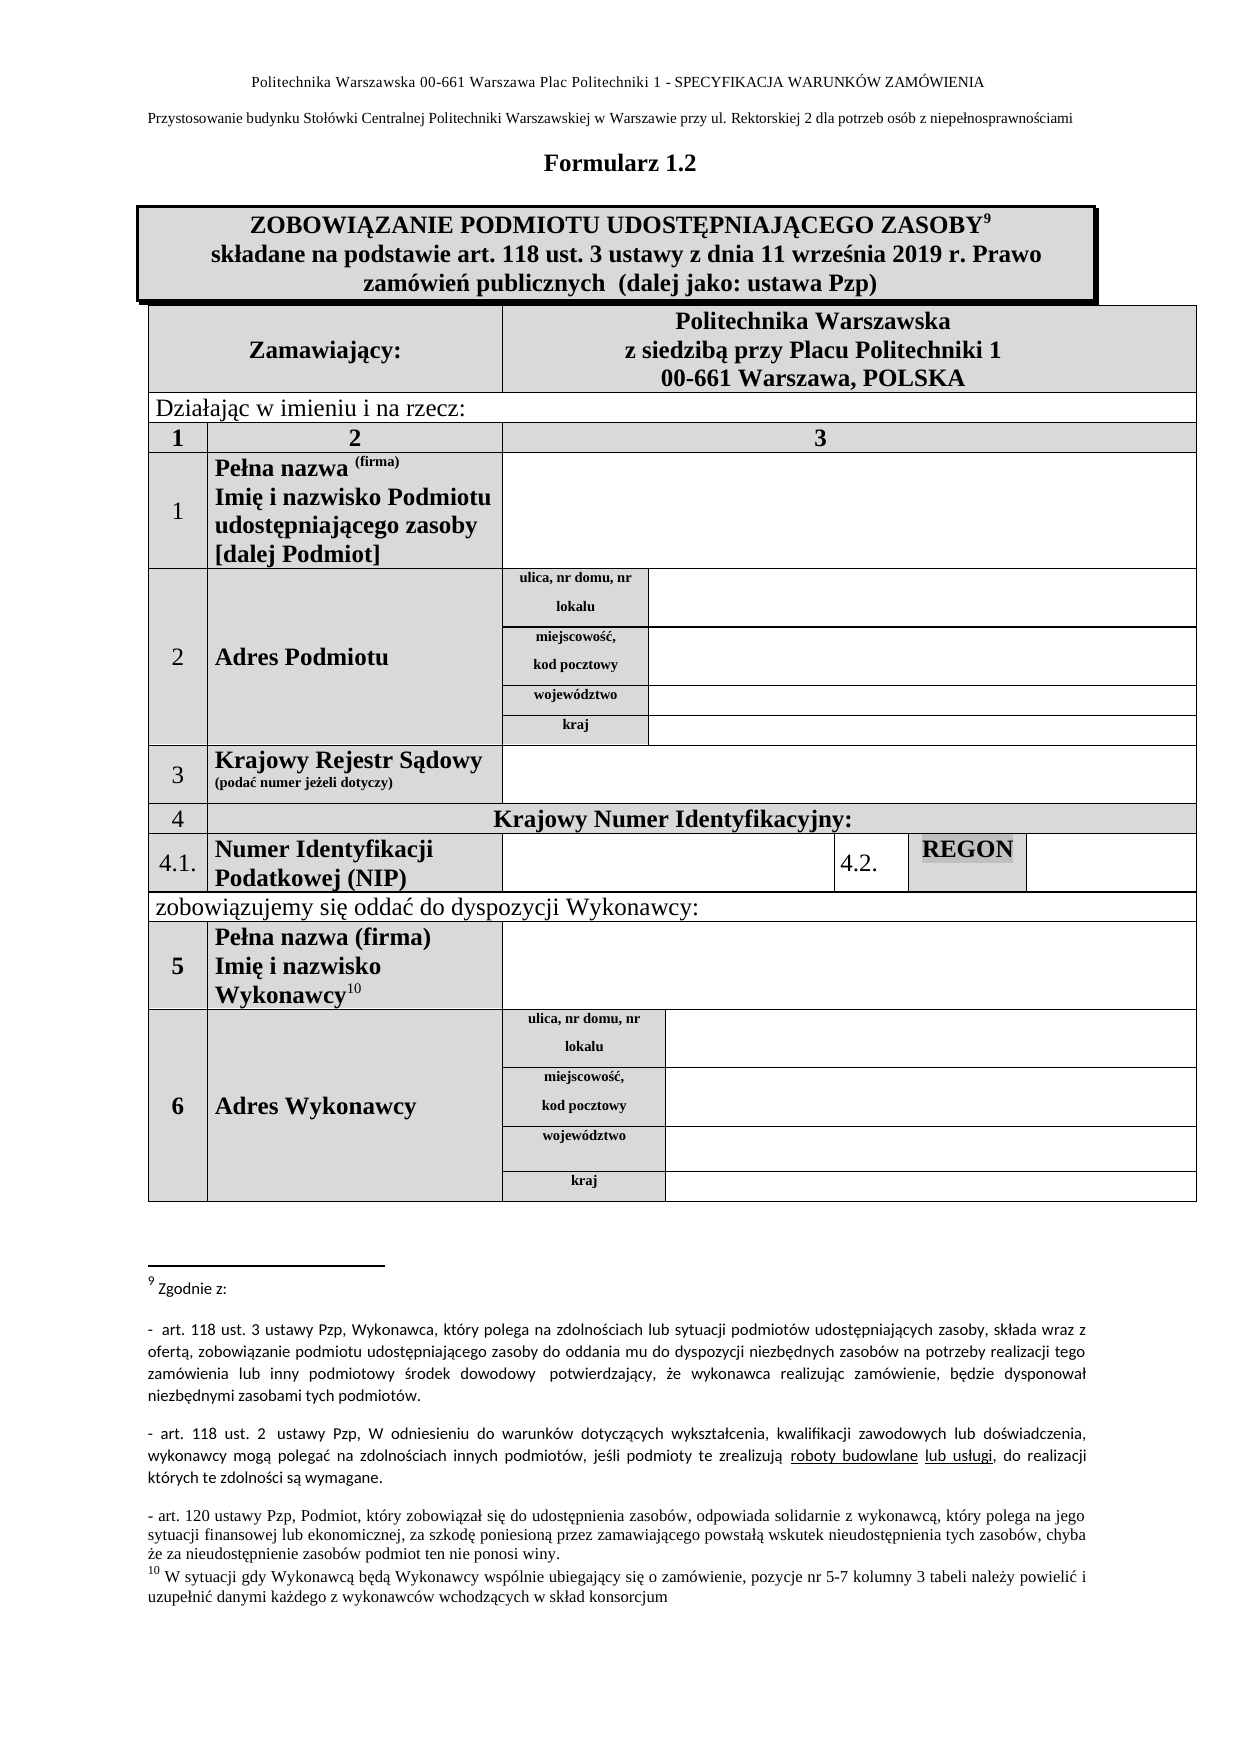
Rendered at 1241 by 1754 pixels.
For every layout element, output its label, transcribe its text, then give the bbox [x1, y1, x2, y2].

table_cell [503, 834, 834, 891]
table_cell województwo [503, 1127, 665, 1171]
table_cell kraj [503, 1172, 665, 1201]
text ZOBOWIĄZANIE PODMIOTU UDOSTĘPNIAJĄCEGO ZASOBY [139, 208, 1093, 234]
text Formularz 1.2 [148, 148, 1093, 176]
table_cell 1 [149, 423, 207, 452]
table_cell zobowiązujemy się oddać do dyspozycji Wykonawcy: [149, 893, 1196, 921]
table_cell województwo [503, 686, 648, 715]
table_cell [503, 453, 1196, 568]
table_cell ulica, nr domu, nr lokalu [503, 569, 648, 626]
table_header Politechnika Warszawska z siedzibą przy Placu Politechniki 1 00-661 Warszawa, POLSKA [503, 306, 1196, 392]
text składane na podstawie art. 118 ust. 3 ustawy z dnia 11 września 2019 r. Prawo zamówień publicznych (dalej jako: ustawa Pzp) [139, 234, 1093, 299]
table_cell [666, 1172, 1196, 1201]
table_cell miejscowość, kod pocztowy [503, 628, 648, 685]
table_cell Pełna nazwa (firma) Imię i nazwisko Podmiotu udostępniającego zasoby [dalej Podmiot] [208, 453, 502, 568]
table_cell Adres Wykonawcy [208, 1010, 502, 1201]
table_cell 2 [149, 569, 207, 744]
table_cell [503, 922, 1196, 1008]
table_cell [1027, 834, 1196, 891]
table_cell 2 [208, 423, 502, 452]
table_cell Krajowy Rejestr Sądowy (podać numer jeżeli dotyczy) [208, 746, 502, 803]
table_cell [666, 1010, 1196, 1067]
table_cell 5 [149, 922, 207, 1008]
table_cell REGON [909, 834, 1026, 891]
table_cell Krajowy Numer Identyfikacyjny: [208, 804, 1196, 833]
table_cell kraj [503, 716, 648, 744]
table_cell [666, 1068, 1196, 1126]
table_cell [649, 686, 1196, 715]
table_cell 4.2. [835, 834, 908, 891]
table_header Zamawiający: [149, 306, 502, 392]
table_cell 6 [149, 1010, 207, 1201]
table_cell Adres Podmiotu [208, 569, 502, 744]
table_cell Numer Identyfikacji Podatkowej (NIP) [208, 834, 502, 891]
table_cell miejscowość, kod pocztowy [503, 1068, 665, 1126]
table_cell [649, 569, 1196, 626]
table_cell 1 [149, 453, 207, 568]
table_cell 3 [503, 423, 1196, 452]
table_cell [666, 1127, 1196, 1171]
table_cell [503, 746, 1196, 803]
table_cell 3 [149, 746, 207, 803]
table_cell Działając w imieniu i na rzecz: [149, 393, 1196, 422]
table_cell 4 [149, 804, 207, 833]
table_cell 4.1. [149, 834, 207, 891]
table_cell ulica, nr domu, nr lokalu [503, 1010, 665, 1067]
table_cell Pełna nazwa (firma) Imię i nazwisko Wykonawcy [208, 922, 502, 1008]
table_cell [649, 628, 1196, 685]
table_cell [649, 716, 1196, 744]
